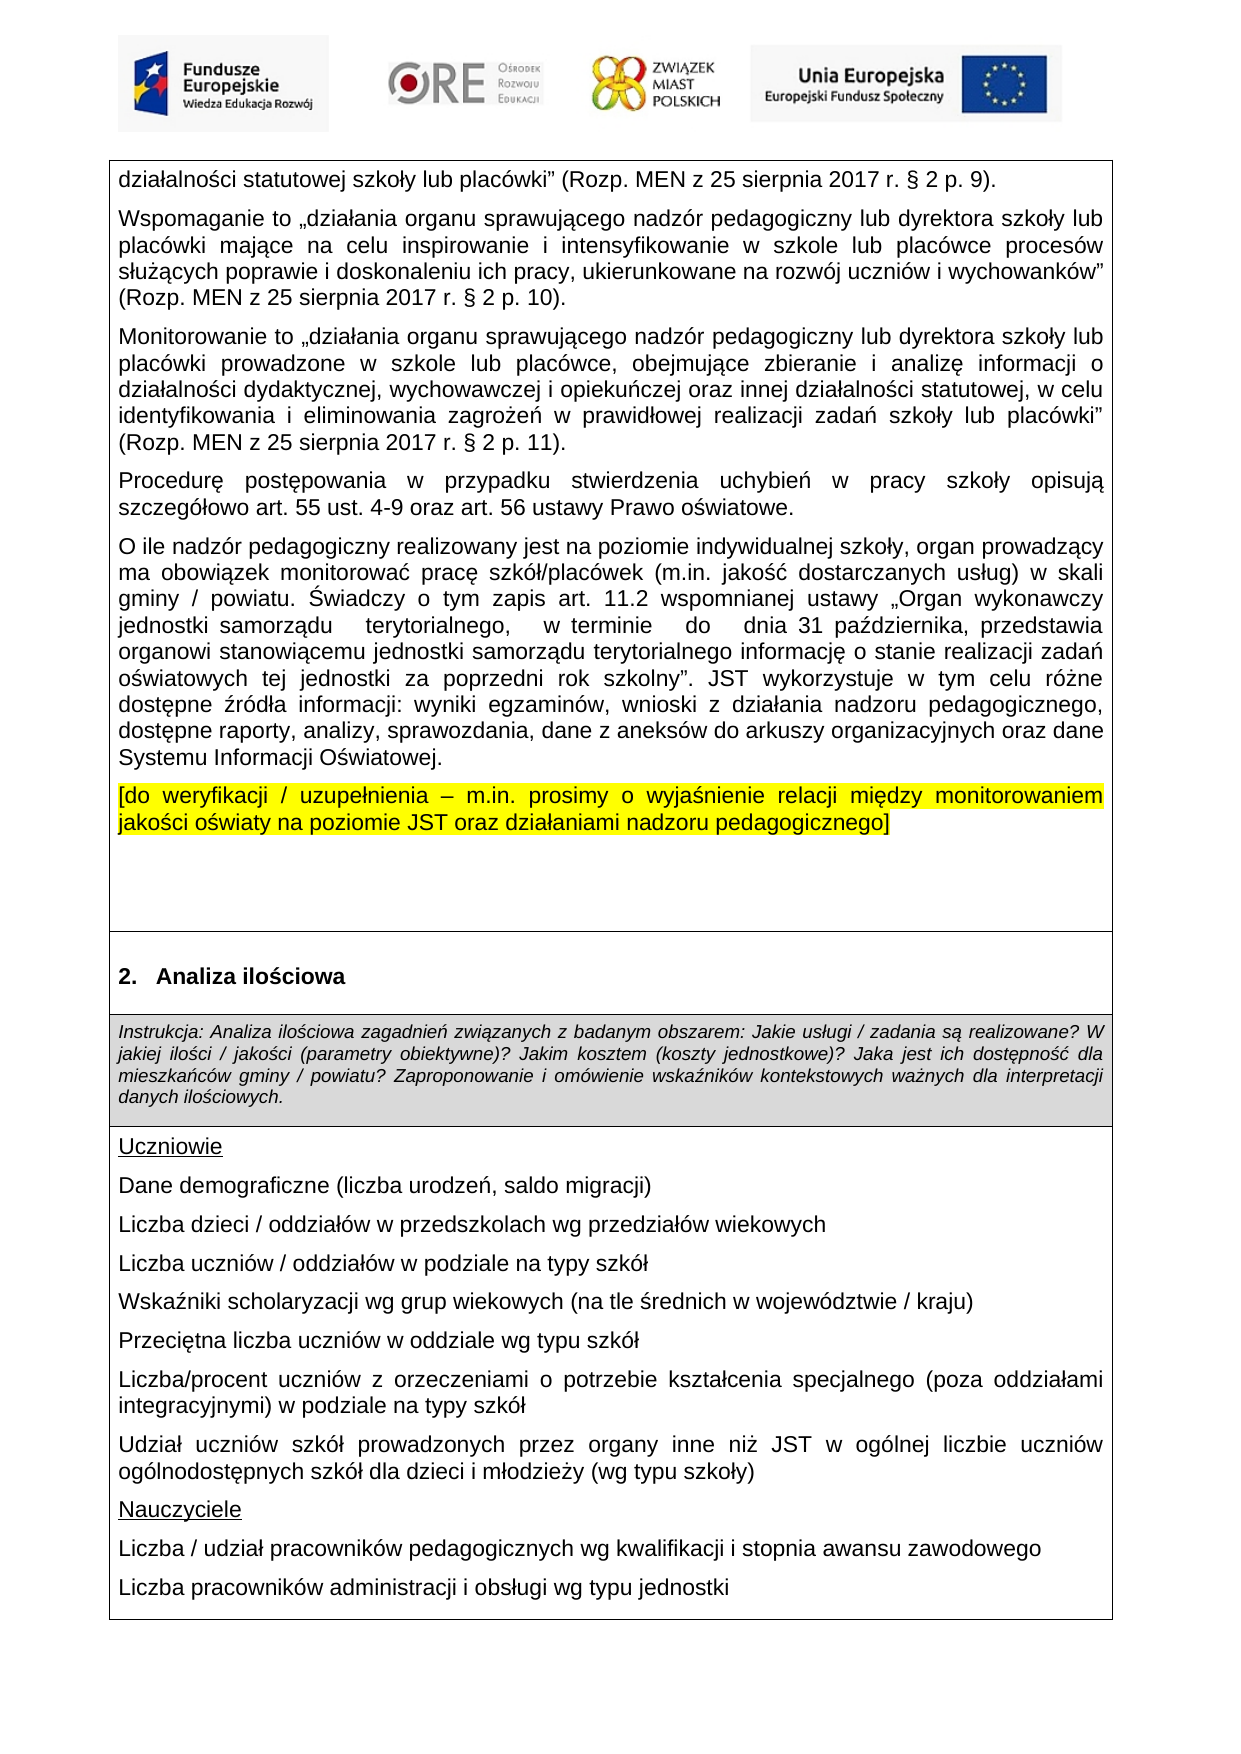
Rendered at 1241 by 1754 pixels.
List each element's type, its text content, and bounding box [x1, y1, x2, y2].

table_cell Analiza ilościowa [110, 932, 1112, 1014]
picture [118, 35, 1064, 132]
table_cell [110, 1127, 1112, 1619]
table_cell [110, 161, 1112, 931]
table_cell Instrukcja: Analiza ilościowa zagadnień związanych z badanym obszarem: Jakie usługi / zadania są realizowane? W jakiej ilości / jakości (parametry obiektywne)? Jakim kosztem (koszty jednostkowe)? Jaka jest ich dostępność dla mieszkańców gminy / powiatu? Zaproponowanie i omówienie wskaźników kontekstowych ważnych dla interpretacji danych ilościowych. [110, 1015, 1112, 1126]
